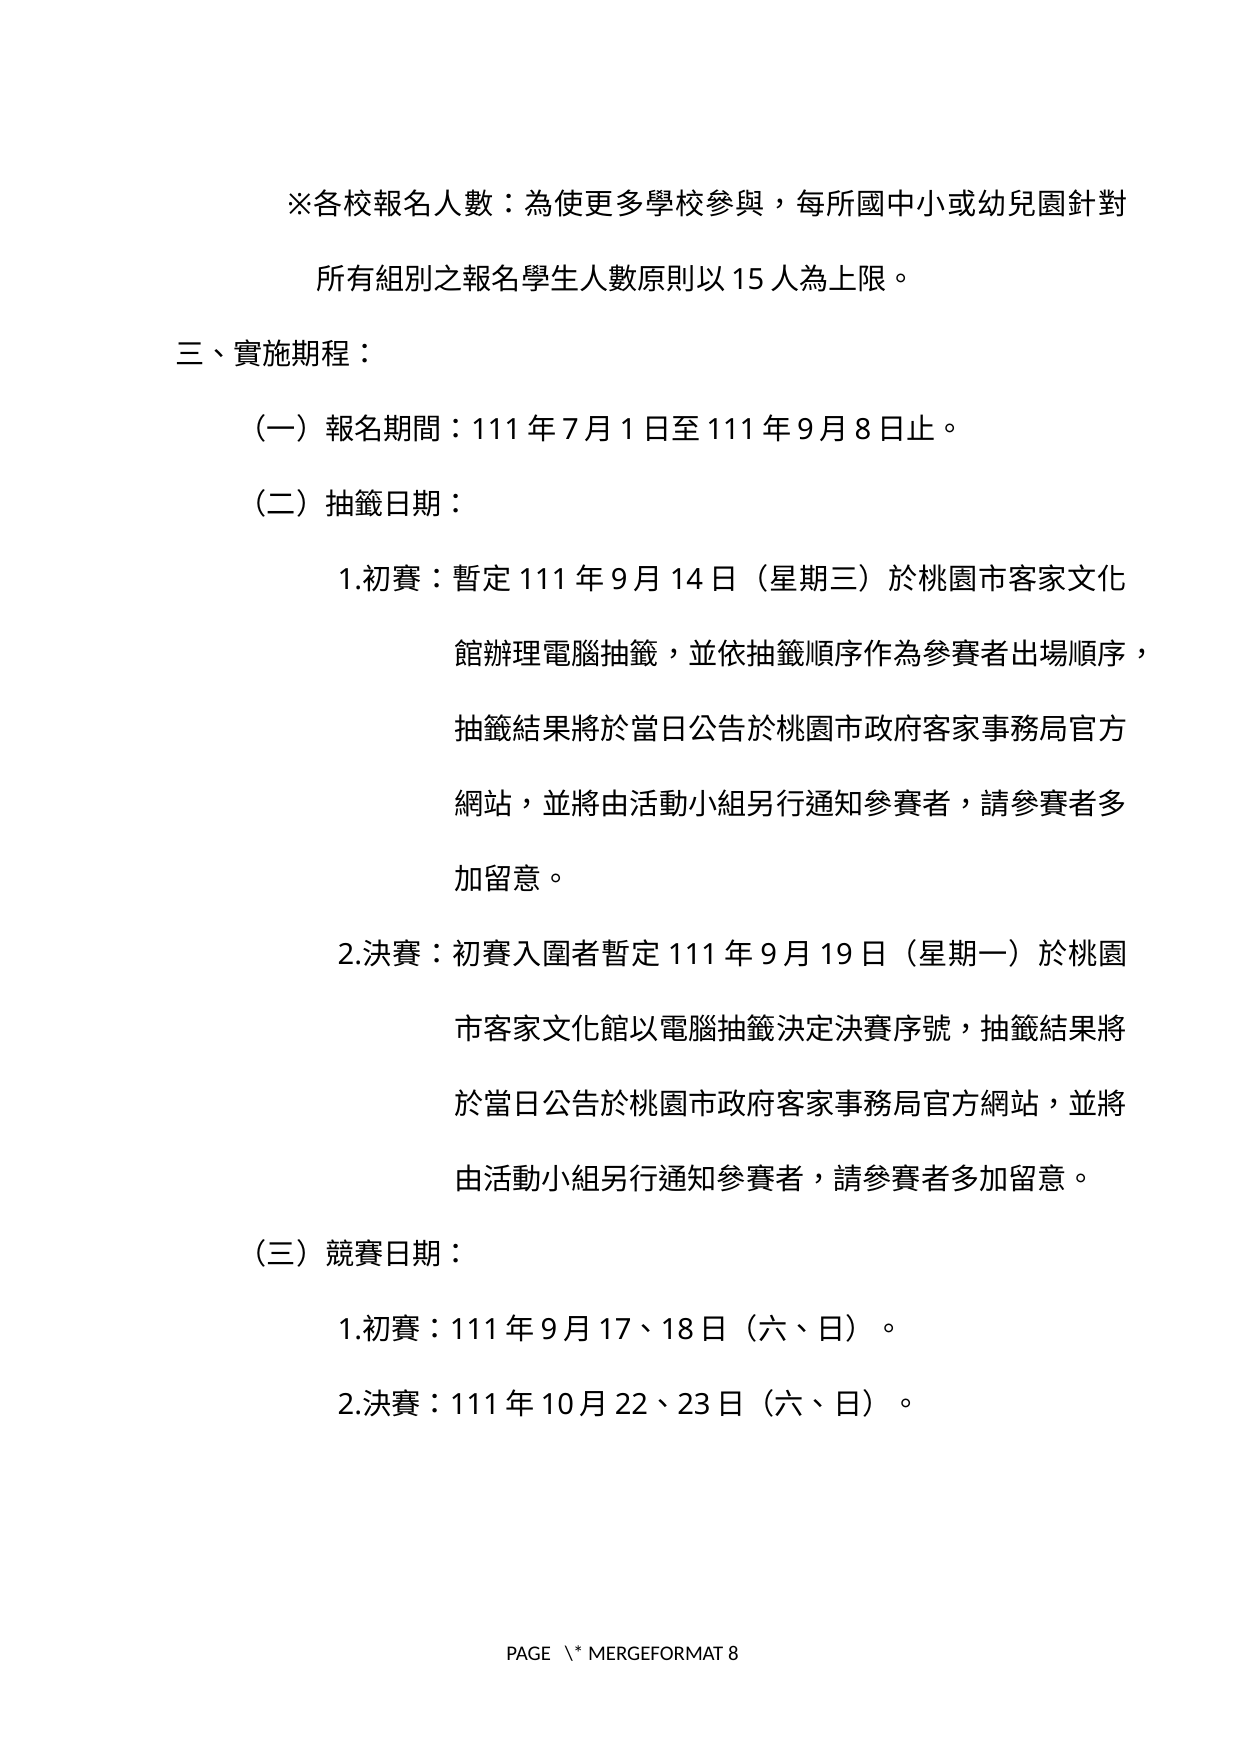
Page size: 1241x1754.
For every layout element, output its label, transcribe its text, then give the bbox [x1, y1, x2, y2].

text 1.初賽：111年9月17、18日（六、日）。 [337, 1289, 1128, 1364]
text （二）抽籤日期： [237, 464, 1128, 539]
text 1.初賽：暫定111年9月14日（星期三）於桃園市客家文化館辦理電腦抽籤，並依抽籤順序作為參賽者出場順序，抽籤結果將於當日公告於桃園市政府客家事務局官方網站，並將由活動小組另行通知參賽者，請參賽者多加留意。 [337, 539, 1128, 914]
text （一）報名期間：111年7月1日至111年9月8日止。 [237, 389, 1128, 464]
text 2.決賽：111年10月22、23日（六、日）。 [337, 1364, 1128, 1439]
text ※各校報名人數：為使更多學校參與，每所國中小或幼兒園針對所有組別之報名學生人數原則以15人為上限。 [287, 164, 1128, 314]
text 三、實施期程： [175, 314, 1128, 389]
text 2.決賽：初賽入圍者暫定111年9月19日（星期一）於桃園市客家文化館以電腦抽籤決定決賽序號，抽籤結果將於當日公告於桃園市政府客家事務局官方網站，並將由活動小組另行通知參賽者，請參賽者多加留意。 [337, 914, 1128, 1214]
text （三）競賽日期： [237, 1214, 1128, 1289]
